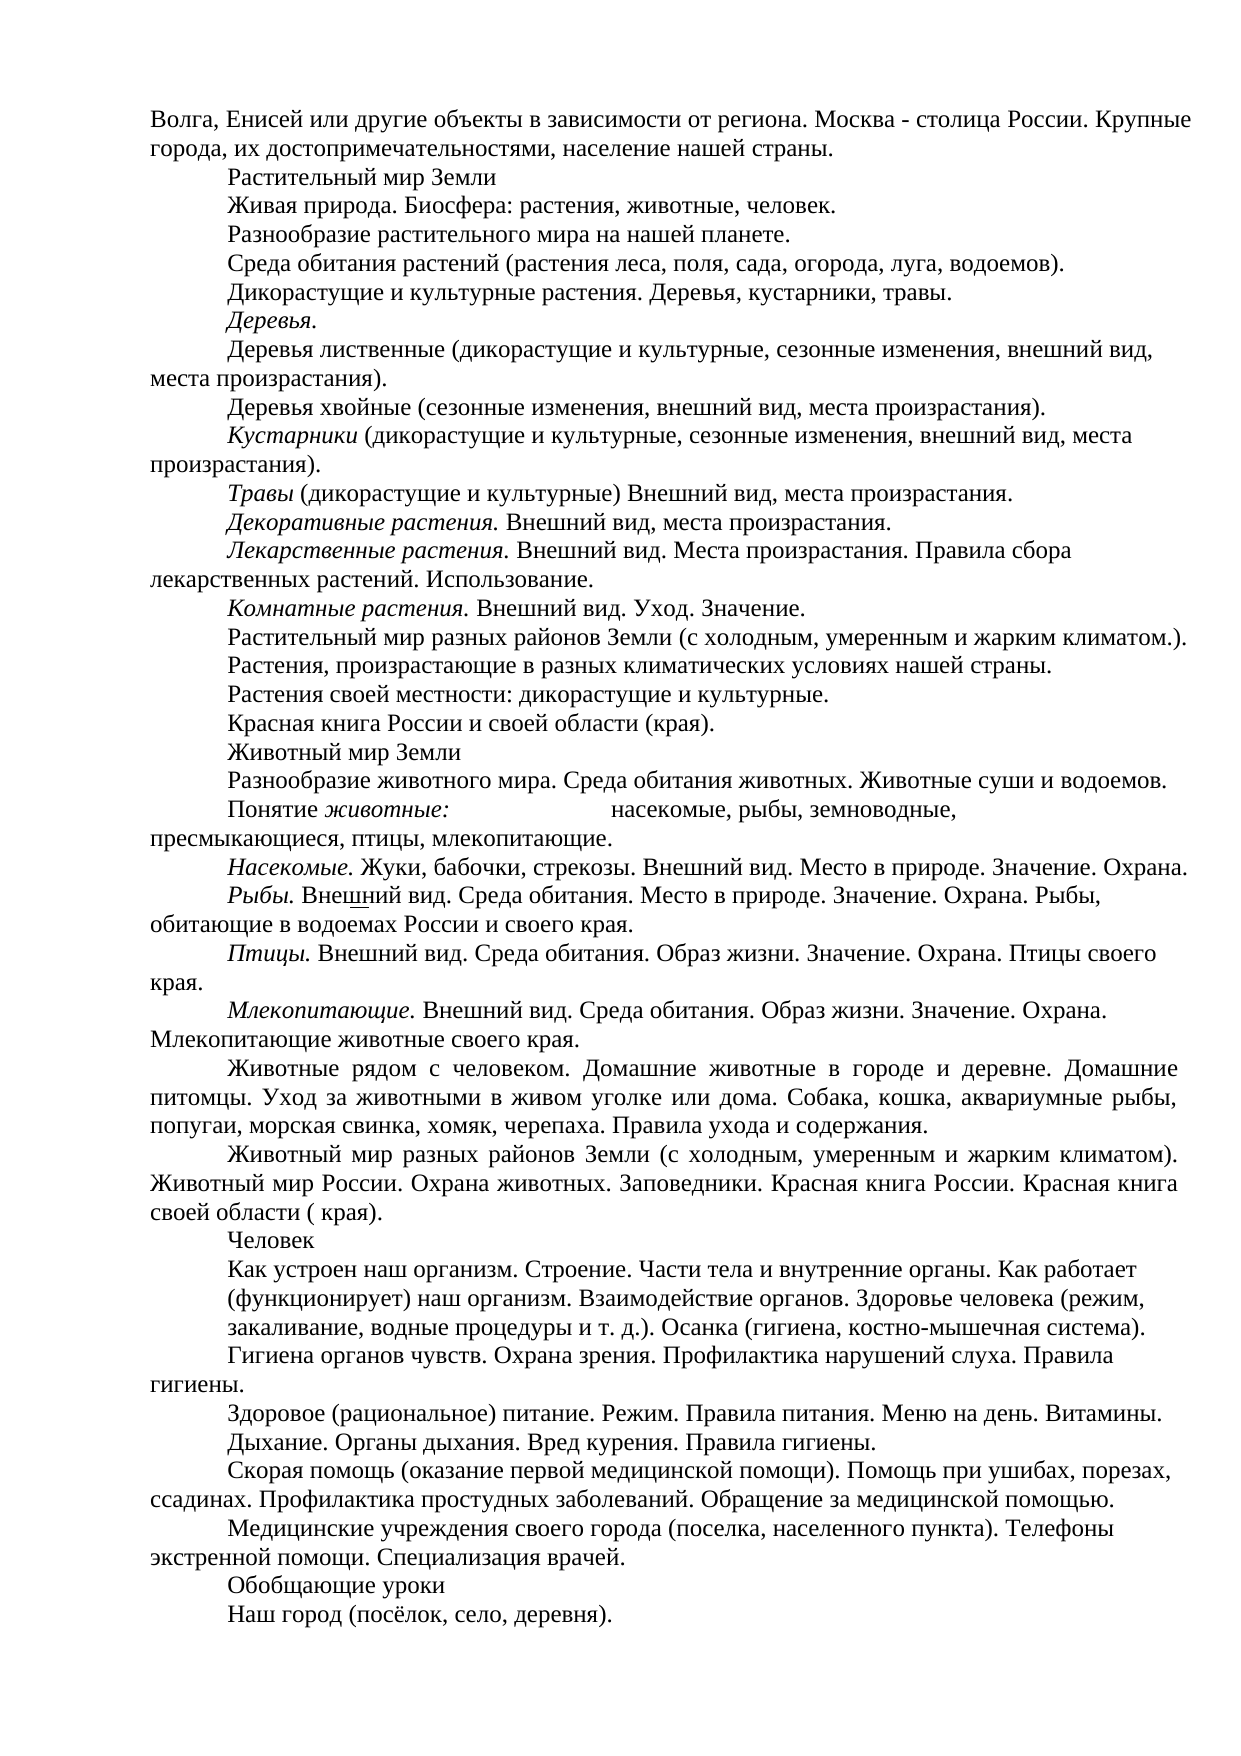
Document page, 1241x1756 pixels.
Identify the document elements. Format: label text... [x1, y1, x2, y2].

text Гигиена органов чувств. Охрана зрения. Профилактика нарушений слуха. Правила гигиены. [150, 1341, 1192, 1398]
text Деревья лиственные (дикорастущие и культурные, сезонные изменения, внешний вид, места произрастания). [150, 334, 1156, 392]
text Декоративные растения. Внешний вид, места произрастания. [227, 507, 1192, 535]
text Живая природа. Биосфера: растения, животные, человек. Разнообразие растительного мира на нашей планете. [227, 190, 839, 248]
text Обобщающие уроки [227, 1571, 1192, 1599]
text Комнатные растения. Внешний вид. Уход. Значение. [227, 593, 1192, 622]
text Деревья хвойные (сезонные изменения, внешний вид, места произрастания). [227, 392, 1192, 420]
text Млекопитающие животные своего края. [150, 1024, 1192, 1053]
text Животный мир Земли [227, 737, 1192, 765]
text Как устроен наш организм. Строение. Части тела и внутренние органы. Как работает (функционирует) наш организм. Взаимодействие органов. Здоровье человека (режим, закаливание, водные процедуры и т. д.). Осанка (гигиена, костно-мышечная система). [227, 1254, 1192, 1341]
text Здоровое (рациональное) питание. Режим. Правила питания. Меню на день. Витамины. Дыхание. Органы дыхания. Вред курения. Правила гигиены. [227, 1398, 1166, 1456]
text края. [150, 967, 1192, 996]
text пресмыкающиеся, птицы, млекопитающие. [150, 823, 1192, 852]
text Растительный мир разных районов Земли (с холодным, умеренным и жарким климатом.). Растения, произрастающие в разных климатических условиях нашей страны. [227, 622, 1192, 679]
text Растения своей местности: дикорастущие и культурные. Красная книга России и своей области (края). [227, 679, 839, 737]
text Животные рядом с человеком. Домашние животные в городе и деревне. Домашние питомцы. Уход за животными в живом уголке или дома. Собака, кошка, аквариумные рыбы, попугаи, морская свинка, хомяк, черепаха. Правила ухода и содержания. [150, 1053, 1179, 1139]
text Рыбы. Внешний вид. Среда обитания. Место в природе. Значение. Охрана. Рыбы, обитающие в водоемах России и своего края. [150, 881, 1192, 938]
text Скорая помощь (оказание первой медицинской помощи). Помощь при ушибах, порезах, ссадинах. Профилактика простудных заболеваний. Обращение за медицинской помощью. [150, 1456, 1192, 1513]
text Насекомые. Жуки, бабочки, стрекозы. Внешний вид. Место в природе. Значение. Охрана. [227, 852, 1192, 881]
text Деревья. [227, 305, 1192, 334]
text Человек [227, 1226, 1192, 1254]
text Лекарственные растения. Внешний вид. Места произрастания. Правила сбора лекарственных растений. Использование. [150, 535, 1074, 593]
text Среда обитания растений (растения леса, поля, сада, огорода, луга, водоемов). Дикорастущие и культурные растения. Деревья, кустарники, травы. [227, 248, 1192, 305]
text Медицинские учреждения своего города (поселка, населенного пункта). Телефоны экстренной помощи. Специализация врачей. [150, 1513, 1192, 1571]
text Млекопитающие. Внешний вид. Среда обитания. Образ жизни. Значение. Охрана. [227, 996, 1192, 1024]
text Волга, Енисей или другие объекты в зависимости от региона. Москва - столица России. Крупные города, их достопримечательностями, население нашей страны. [150, 104, 1192, 162]
text Травы (дикорастущие и культурные) Внешний вид, места произрастания. [227, 478, 1192, 507]
text Кустарники (дикорастущие и культурные, сезонные изменения, внешний вид, места произрастания). [150, 420, 1135, 478]
text Растительный мир Земли [227, 162, 1192, 190]
text Наш город (посёлок, село, деревня). [227, 1599, 1192, 1628]
text Животный мир разных районов Земли (с холодным, умеренным и жарким климатом). Животный мир России. Охрана животных. Заповедники. Красная книга России. Красная книга своей области ( края). [150, 1139, 1179, 1226]
text Разнообразие животного мира. Среда обитания животных. Животные суши и водоемов. Понятие животные: насекомые, рыбы, земноводные, [227, 765, 1167, 823]
text Птицы. Внешний вид. Среда обитания. Образ жизни. Значение. Охрана. Птицы своего [227, 938, 1192, 967]
